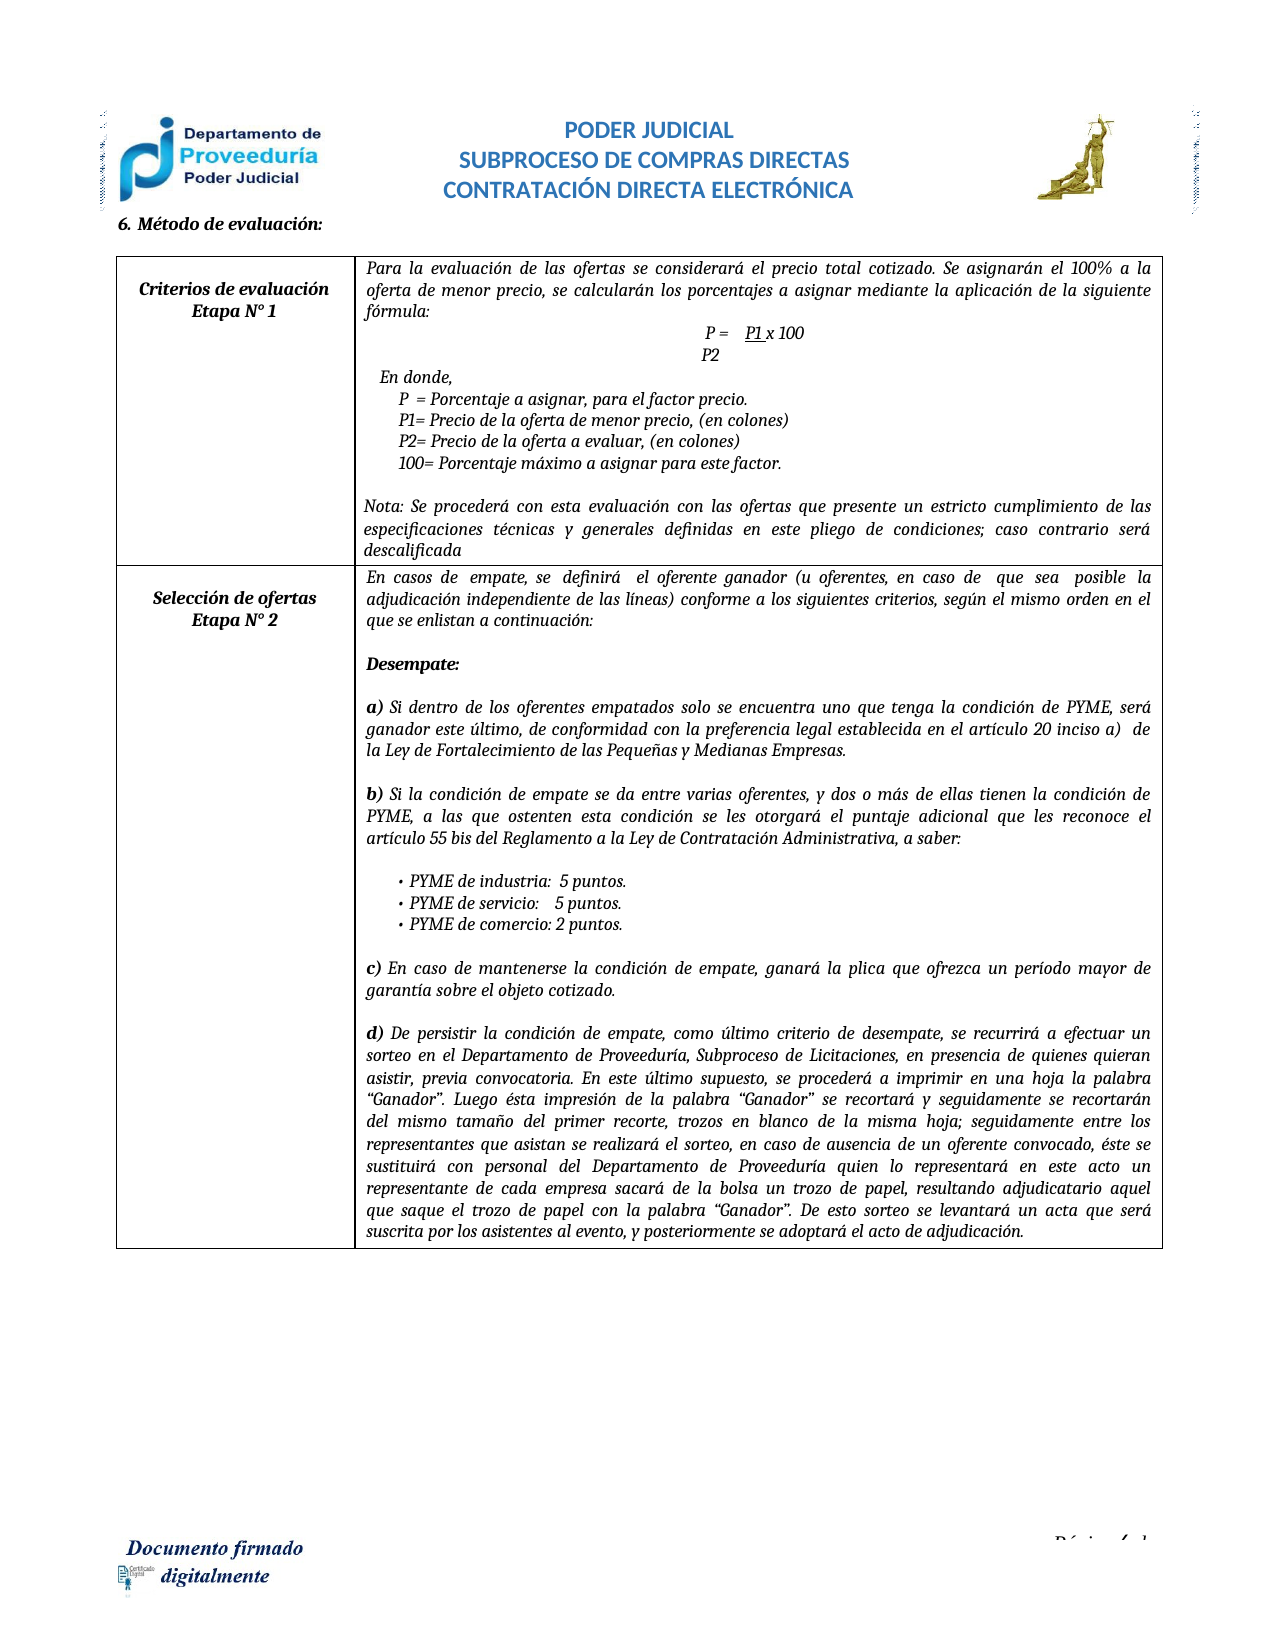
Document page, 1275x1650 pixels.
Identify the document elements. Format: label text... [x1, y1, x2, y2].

table_header Para la evaluación de las ofertas se considerará el precio total cotizado. Se asignarán el 100% a la oferta de menor precio, se calcularán los porcentajes a asignar mediante la aplicación de la siguiente fórmula: P = P1 x 100 P2 En donde, P = Porcentaje a asignar, para el factor precio. P1= Precio de la oferta de menor precio, (en colones) P2= Precio de la oferta a evaluar, (en colones) 100= Porcentaje máximo a asignar para este factor. Nota: Se procederá con esta evaluación con las ofertas que presente un estricto cumplimiento de las especificaciones técnicas y generales definidas en este pliego de condiciones; caso contrario será descalificada [356, 257, 1162, 565]
picture [100, 105, 1200, 214]
list Método de evaluación: [118, 212, 1210, 234]
picture [118, 1537, 313, 1598]
table_cell Selección de ofertas Etapa N° 2 [117, 566, 354, 1247]
table_header Criterios de evaluación Etapa N° 1 [117, 257, 354, 565]
table_cell En casos de empate, se definirá el oferente ganador (u oferentes, en caso de que sea posible la adjudicación independiente de las líneas) conforme a los siguientes criterios, según el mismo orden en el que se enlistan a continuación: Desempate: Si dentro de los oferentes empatados solo se encuentra uno que tenga la condición de PYME, será ganador este último, de conformidad con la preferencia legal establecida en el artículo 20 inciso a) de la Ley de Fortalecimiento de las Pequeñas y Medianas Empresas. Si la condición de empate se da entre varias oferentes, y dos o más de ellas tienen la condición de PYME, a las que ostenten esta condición se les otorgará el puntaje adicional que les reconoce el artículo 55 bis del Reglamento a la Ley de Contratación Administrativa, a saber: PYME de industria: 5 puntos. PYME de servicio: 5 puntos. PYME de comercio: 2 puntos. En caso de mantenerse la condición de empate, ganará la plica que ofrezca un período mayor de garantía sobre el objeto cotizado. De persistir la condición de empate, como último criterio de desempate, se recurrirá a efectuar un sorteo en el Departamento de Proveeduría, Subproceso de Licitaciones, en presencia de quienes quieran asistir, previa convocatoria. En este último supuesto, se procederá a imprimir en una hoja la palabra “Ganador”. Luego ésta impresión de la palabra “Ganador” se recortará y seguidamente se recortarán del mismo tamaño del primer recorte, trozos en blanco de la misma hoja; seguidamente entre los representantes que asistan se realizará el sorteo, en caso de ausencia de un oferente convocado, éste se sustituirá con personal del Departamento de Proveeduría quien lo representará en este acto un representante de cada empresa sacará de la bolsa un trozo de papel, resultando adjudicatario aquel que saque el trozo de papel con la palabra “Ganador”. De esto sorteo se levantará un acta que será suscrita por los asistentes al evento, y posteriormente se adoptará el acto de adjudicación. [356, 566, 1162, 1247]
